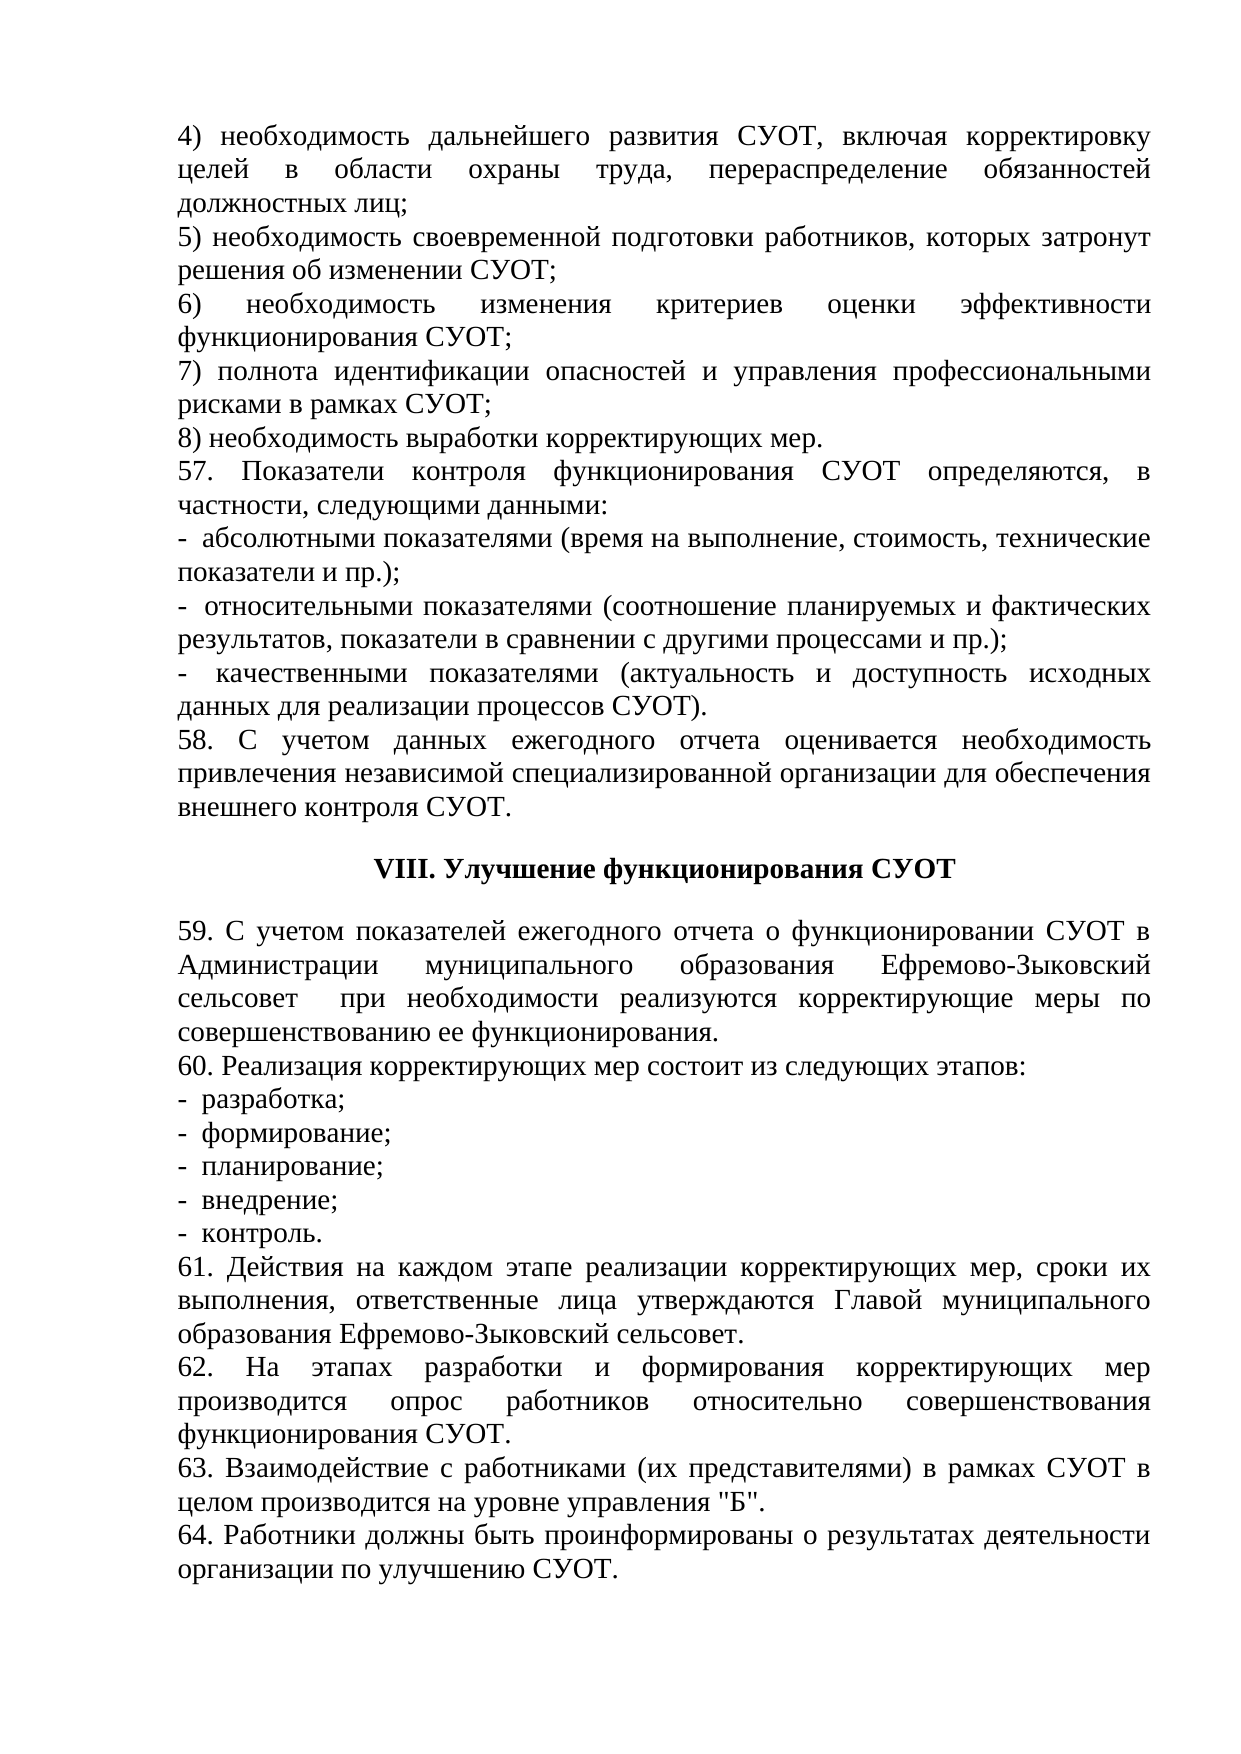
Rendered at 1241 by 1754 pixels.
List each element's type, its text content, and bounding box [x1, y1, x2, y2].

text - формирование; [177, 1115, 1152, 1148]
text 5) необходимость своевременной подготовки работников, которых затронут решения об изменении СУОТ; [177, 219, 1152, 286]
text 4) необходимость дальнейшего развития СУОТ, включая корректировку целей в области охраны труда, перераспределение обязанностей должностных лиц; [177, 118, 1152, 219]
text 64. Работники должны быть проинформированы о результатах деятельности организации по улучшению СУОТ. [177, 1517, 1152, 1584]
text 7) полнота идентификации опасностей и управления профессиональными рисками в рамках СУОТ; [177, 353, 1152, 420]
text 61. Действия на каждом этапе реализации корректирующих мер, сроки их выполнения, ответственные лица утверждаются Главой муниципального образования Ефремово-Зыковский сельсовет. [177, 1249, 1152, 1349]
text 60. Реализация корректирующих мер состоит из следующих этапов: [177, 1048, 1152, 1081]
text 62. На этапах разработки и формирования корректирующих мер производится опрос работников относительно совершенствования функционирования СУОТ. [177, 1349, 1152, 1450]
text - контроль. [177, 1215, 1152, 1249]
text - планирование; [177, 1148, 1152, 1182]
text 63. Взаимодействие с работниками (их представителями) в рамках СУОТ в целом производится на уровне управления "Б". [177, 1450, 1152, 1517]
text - внедрение; [177, 1182, 1152, 1215]
text - разработка; [177, 1081, 1152, 1115]
text 58. С учетом данных ежегодного отчета оценивается необходимость привлечения независимой специализированной организации для обеспечения внешнего контроля СУОТ. [177, 722, 1152, 822]
text - абсолютными показателями (время на выполнение, стоимость, технические показатели и пр.); [177, 521, 1152, 588]
text - относительными показателями (соотношение планируемых и фактических результатов, показатели в сравнении с другими процессами и пр.); [177, 588, 1152, 655]
text 59. С учетом показателей ежегодного отчета о функционировании СУОТ в Администрации муниципального образования Ефремово-Зыковский сельсовет при необходимости реализуются корректирующие меры по совершенствованию ее функционирования. [177, 913, 1152, 1048]
text 8) необходимость выработки корректирующих мер. [177, 420, 1152, 453]
text 57. Показатели контроля функционирования СУОТ определяются, в частности, следующими данными: [177, 453, 1152, 521]
text VIII. Улучшение функционирования СУОТ [177, 851, 1152, 885]
text - качественными показателями (актуальность и доступность исходных данных для реализации процессов СУОТ). [177, 655, 1152, 722]
text 6) необходимость изменения критериев оценки эффективности функционирования СУОТ; [177, 286, 1152, 353]
